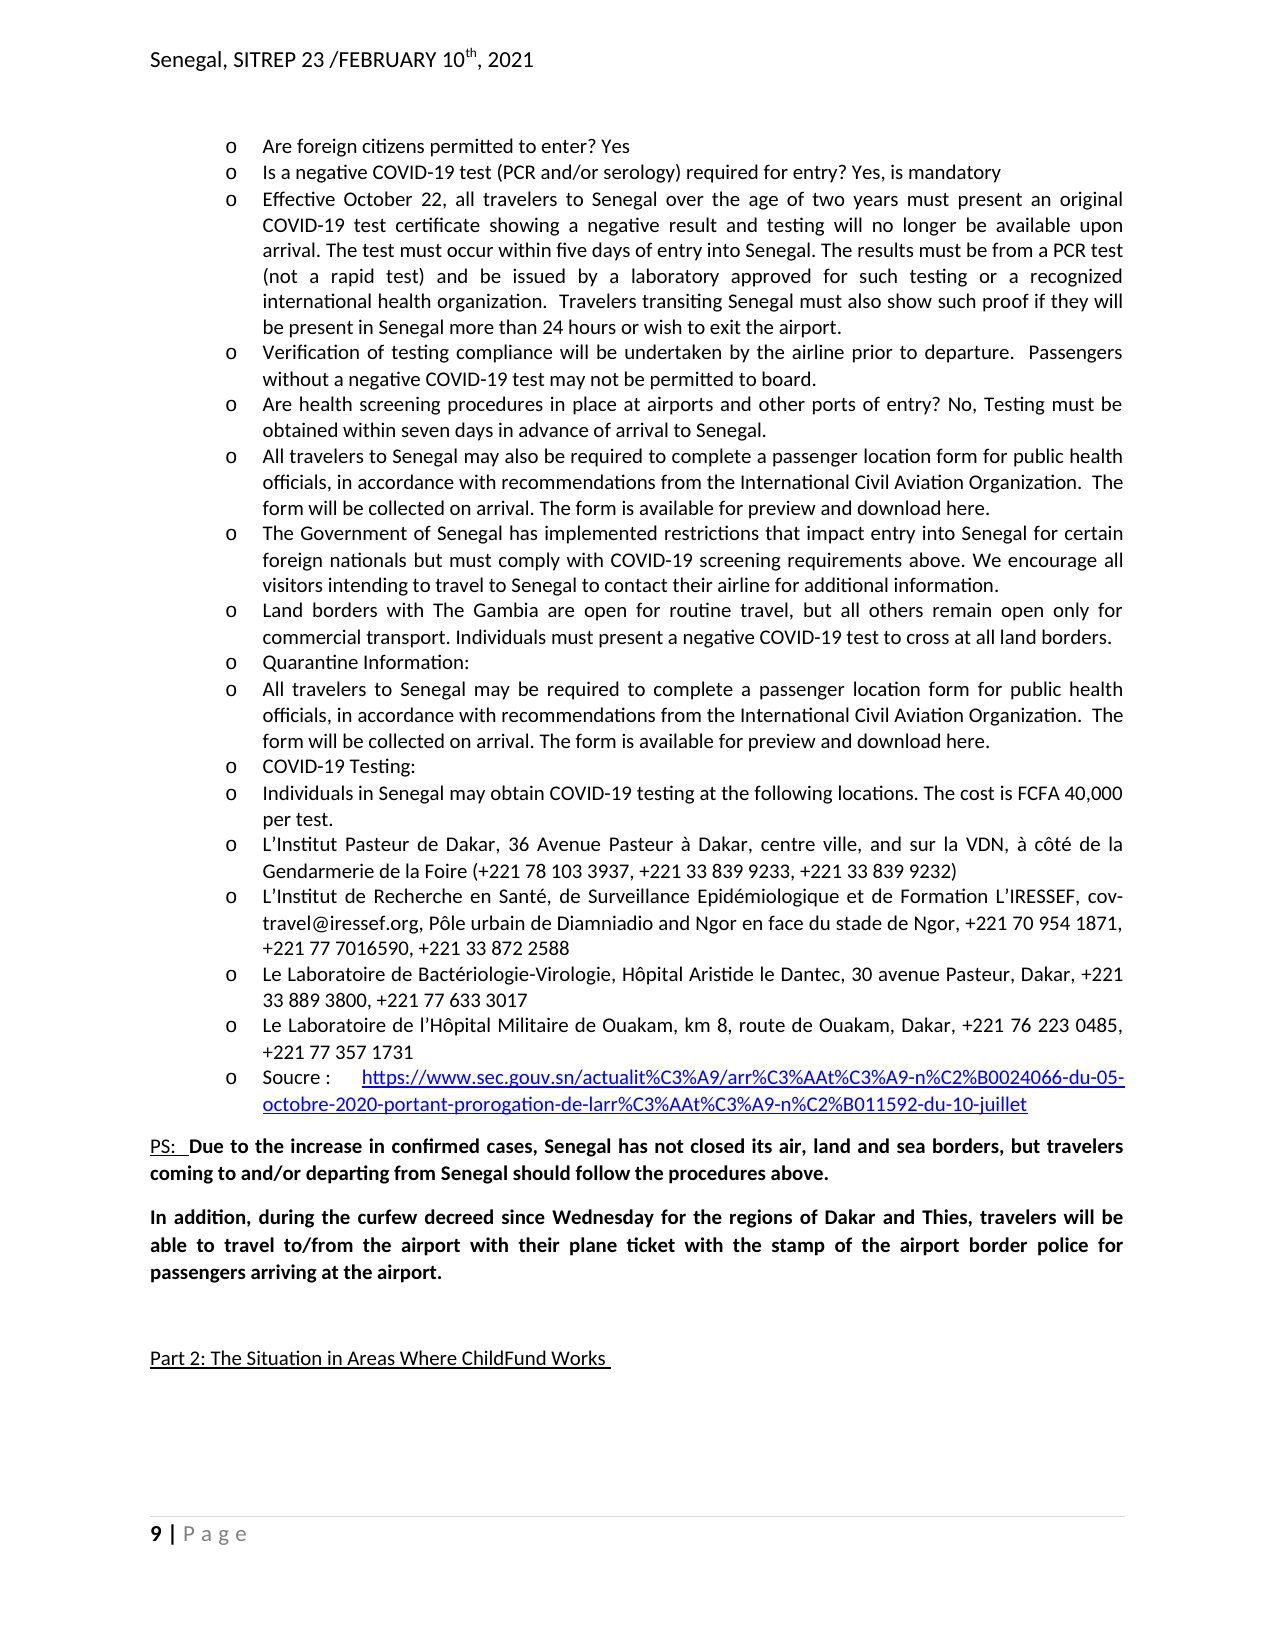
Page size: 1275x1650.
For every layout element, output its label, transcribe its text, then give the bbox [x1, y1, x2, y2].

list COVID-19 Testing: [225, 753, 1125, 780]
list Le Laboratoire de Bactériologie-Virologie, Hôpital Aristide le Dantec, 30 avenue Pasteur, Dakar, +221 33 889 3800, +221 77 633 3017 [225, 961, 1125, 1013]
list L’Institut Pasteur de Dakar, 36 Avenue Pasteur à Dakar, centre ville, and sur la VDN, à côté de la Gendarmerie de la Foire (+221 78 103 3937, +221 33 839 9233, +221 33 839 9232) [225, 832, 1125, 883]
list Individuals in Senegal may obtain COVID-19 testing at the following locations. The cost is FCFA 40,000 per test. [225, 780, 1125, 832]
list Are foreign citizens permitted to enter? Yes [225, 133, 1125, 159]
list The Government of Senegal has implemented restrictions that impact entry into Senegal for certain foreign nationals but must comply with COVID-19 screening requirements above. We encourage all visitors intending to travel to Senegal to contact their airline for additional information. [225, 520, 1125, 598]
text PS: Due to the increase in confirmed cases, Senegal has not closed its air, land and sea borders, but travelers coming to and/or departing from Senegal should follow the procedures above. [150, 1133, 1125, 1186]
list All travelers to Senegal may also be required to complete a passenger location form for public health officials, in accordance with recommendations from the International Civil Aviation Organization. The form will be collected on arrival. The form is available for preview and download here. [225, 443, 1125, 520]
list Le Laboratoire de l’Hôpital Militaire de Ouakam, km 8, route de Ouakam, Dakar, +221 76 223 0485, +221 77 357 1731 [225, 1013, 1125, 1064]
text Part 2: The Situation in Areas Where ChildFund Works [150, 1346, 1125, 1371]
list Soucre : https://www.sec.gouv.sn/actualit%C3%A9/arr%C3%AAt%C3%A9-n%C2%B0024066-du-05-octobre-2020-portant-prorogation-de-larr%C3%AAt%C3%A9-n%C2%B011592-du-10-juillet [225, 1064, 1125, 1116]
text In addition, during the curfew decreed since Wednesday for the regions of Dakar and Thies, travelers will be able to travel to/from the airport with their plane ticket with the stamp of the airport border police for passengers arriving at the airport. [150, 1204, 1125, 1285]
list Land borders with The Gambia are open for routine travel, but all others remain open only for commercial transport. Individuals must present a negative COVID-19 test to cross at all land borders. [225, 598, 1125, 649]
list All travelers to Senegal may be required to complete a passenger location form for public health officials, in accordance with recommendations from the International Civil Aviation Organization. The form will be collected on arrival. The form is available for preview and download here. [225, 676, 1125, 753]
list Verification of testing compliance will be undertaken by the airline prior to departure. Passengers without a negative COVID-19 test may not be permitted to board. [225, 339, 1125, 391]
list L’Institut de Recherche en Santé, de Surveillance Epidémiologique et de Formation L’IRESSEF, cov-travel@iressef.org, Pôle urbain de Diamniadio and Ngor en face du stade de Ngor, +221 70 954 1871, +221 77 7016590, +221 33 872 2588 [225, 883, 1125, 961]
list Is a negative COVID-19 test (PCR and/or serology) required for entry? Yes, is mandatory [225, 159, 1125, 186]
list Are health screening procedures in place at airports and other ports of entry? No, Testing must be obtained within seven days in advance of arrival to Senegal. [225, 391, 1125, 443]
list Effective October 22, all travelers to Senegal over the age of two years must present an original COVID-19 test certificate showing a negative result and testing will no longer be available upon arrival. The test must occur within five days of entry into Senegal. The results must be from a PCR test (not a rapid test) and be issued by a laboratory approved for such testing or a recognized international health organization. Travelers transiting Senegal must also show such proof if they will be present in Senegal more than 24 hours or wish to exit the airport. [225, 186, 1125, 339]
list Quarantine Information: [225, 649, 1125, 676]
